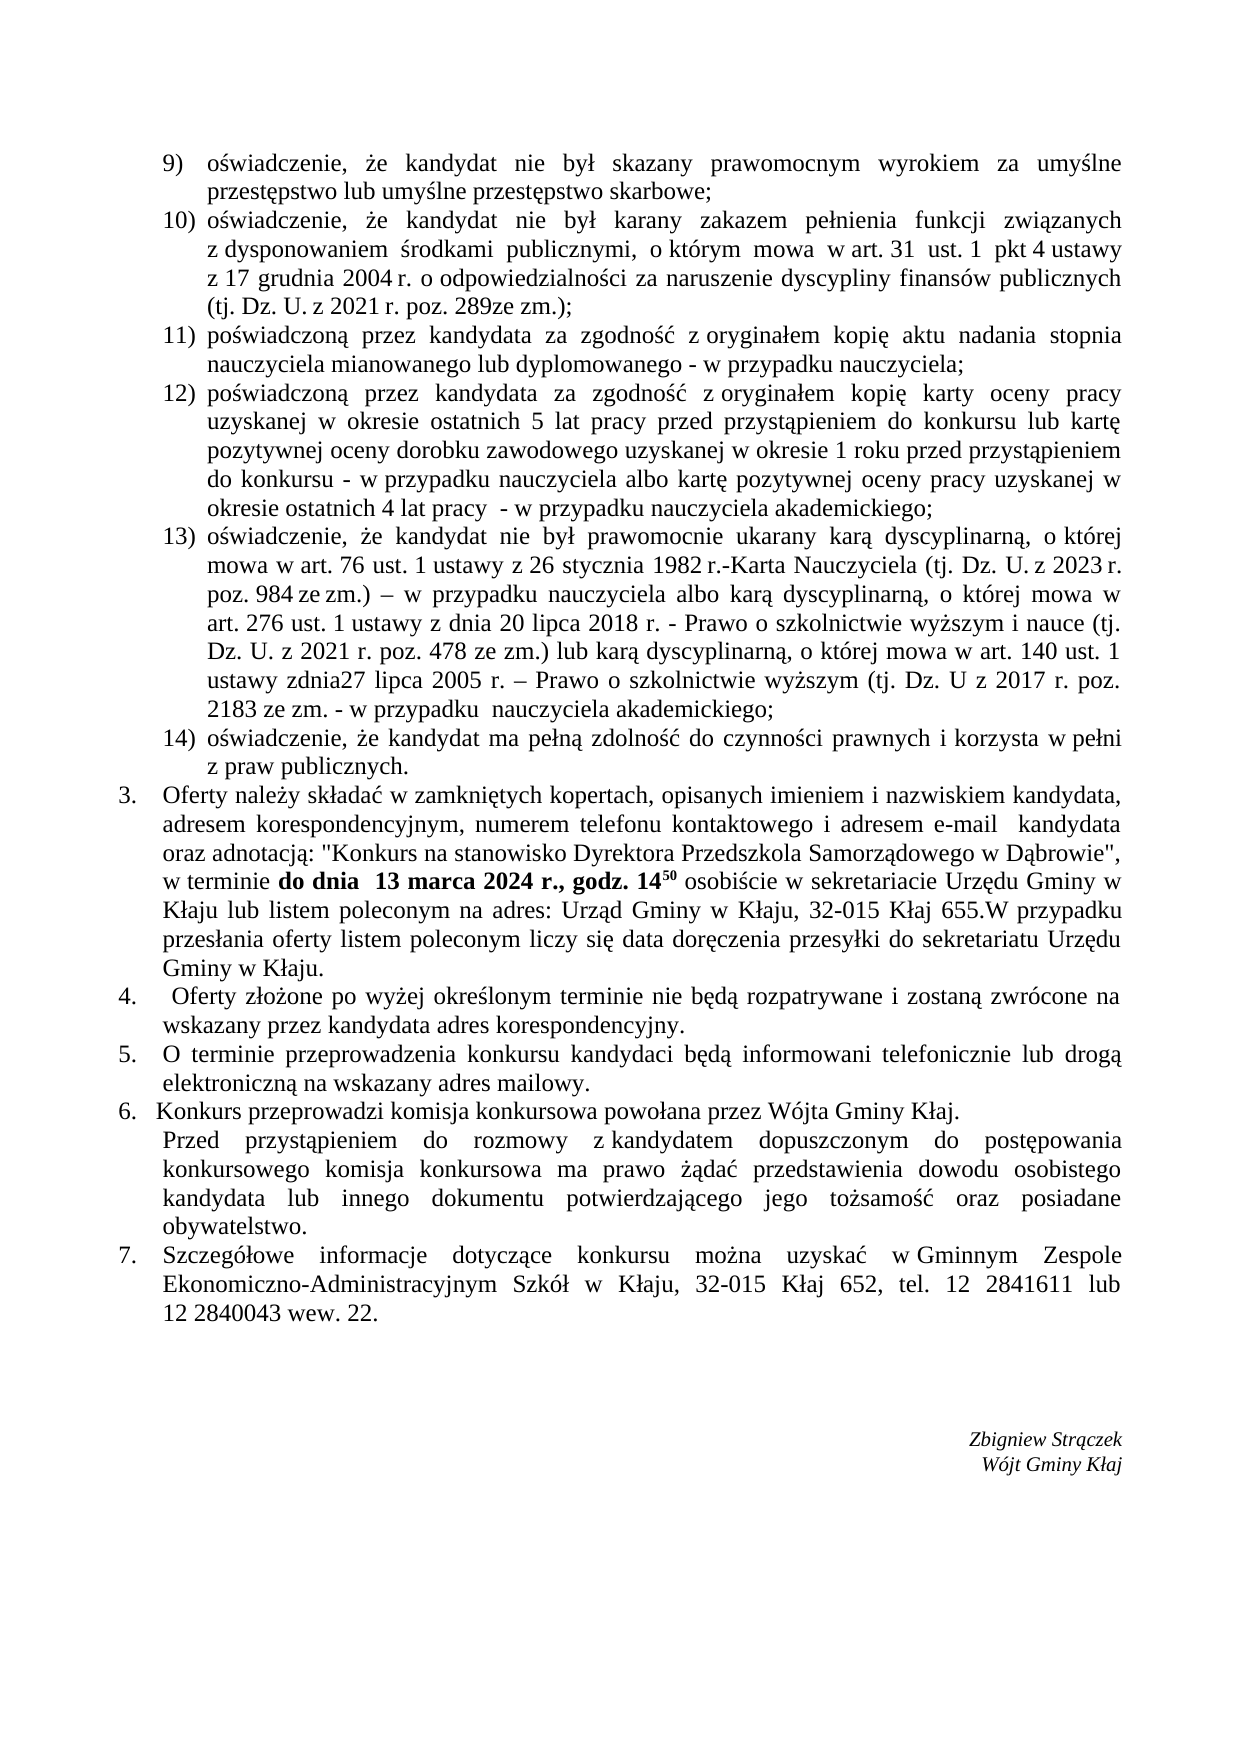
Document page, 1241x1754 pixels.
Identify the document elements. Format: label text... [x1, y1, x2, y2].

text Przed przystąpieniem do rozmowy z kandydatem dopuszczonym do postępowania konkursowego komisja konkursowa ma prawo żądać przedstawienia dowodu osobistego kandydata lub innego dokumentu potwierdzającego jego tożsamość oraz posiadane obywatelstwo. [162, 1125, 1122, 1240]
text 10) oświadczenie, że kandydat nie był karany zakazem pełnienia funkcji związanych z dysponowaniem środkami publicznymi, o którym mowa w art. 31 ust. 1 pkt 4 ustawy z 17 grudnia 2004 r. o odpowiedzialności za naruszenie dyscypliny finansów publicznych (tj. Dz. U. z 2021 r. poz. 289ze zm.); [162, 205, 1122, 320]
text 7. Szczegółowe informacje dotyczące konkursu można uzyskać w Gminnym Zespole Ekonomiczno-Administracyjnym Szkół w Kłaju, 32-015 Kłaj 652, tel. 12 2841611 lub 12 2840043 wew. 22. [118, 1240, 1122, 1326]
text 4. Oferty złożone po wyżej określonym terminie nie będą rozpatrywane i zostaną zwrócone na wskazany przez kandydata adres korespondencyjny. [118, 981, 1122, 1039]
text 6. Konkurs przeprowadzi komisja konkursowa powołana przez Wójta Gminy Kłaj. [118, 1096, 1122, 1125]
text 12) poświadczoną przez kandydata za zgodność z oryginałem kopię karty oceny pracy uzyskanej w okresie ostatnich 5 lat pracy przed przystąpieniem do konkursu lub kartę pozytywnej oceny dorobku zawodowego uzyskanej w okresie 1 roku przed przystąpieniem do konkursu - w przypadku nauczyciela albo kartę pozytywnej oceny pracy uzyskanej w okresie ostatnich 4 lat pracy - w przypadku nauczyciela akademickiego; [162, 378, 1122, 521]
text Zbigniew Strączek [118, 1427, 1122, 1451]
text 13) oświadczenie, że kandydat nie był prawomocnie ukarany karą dyscyplinarną, o której mowa w art. 76 ust. 1 ustawy z 26 stycznia 1982 r.-Karta Nauczyciela (tj. Dz. U. z 2023 r. poz. 984 ze zm.) – w przypadku nauczyciela albo karą dyscyplinarną, o której mowa w art. 276 ust. 1 ustawy z dnia 20 lipca 2018 r. - Prawo o szkolnictwie wyższym i nauce (tj. Dz. U. z 2021 r. poz. 478 ze zm.) lub karą dyscyplinarną, o której mowa w art. 140 ust. 1 ustawy zdnia27 lipca 2005 r. – Prawo o szkolnictwie wyższym (tj. Dz. U z 2017 r. poz. 2183 ze zm. - w przypadku nauczyciela akademickiego; [162, 521, 1122, 723]
text 14) oświadczenie, że kandydat ma pełną zdolność do czynności prawnych i korzysta w pełni z praw publicznych. [162, 723, 1122, 780]
text 11) poświadczoną przez kandydata za zgodność z oryginałem kopię aktu nadania stopnia nauczyciela mianowanego lub dyplomowanego - w przypadku nauczyciela; [162, 320, 1122, 378]
text 5. O terminie przeprowadzenia konkursu kandydaci będą informowani telefonicznie lub drogą elektroniczną na wskazany adres mailowy. [118, 1039, 1122, 1096]
text Wójt Gminy Kłaj [118, 1451, 1122, 1476]
text 3. Oferty należy składać w zamkniętych kopertach, opisanych imieniem i nazwiskiem kandydata, adresem korespondencyjnym, numerem telefonu kontaktowego i adresem e-mail kandydata oraz adnotacją: "Konkurs na stanowisko Dyrektora Przedszkola Samorządowego w Dąbrowie", w terminie do dnia 13 marca 2024 r., godz. 1450 osobiście w sekretariacie Urzędu Gminy w Kłaju lub listem poleconym na adres: Urząd Gminy w Kłaju, 32-015 Kłaj 655.W przypadku przesłania oferty listem poleconym liczy się data doręczenia przesyłki do sekretariatu Urzędu Gminy w Kłaju. [118, 780, 1122, 981]
text 9) oświadczenie, że kandydat nie był skazany prawomocnym wyrokiem za umyślne przestępstwo lub umyślne przestępstwo skarbowe; [162, 148, 1122, 205]
